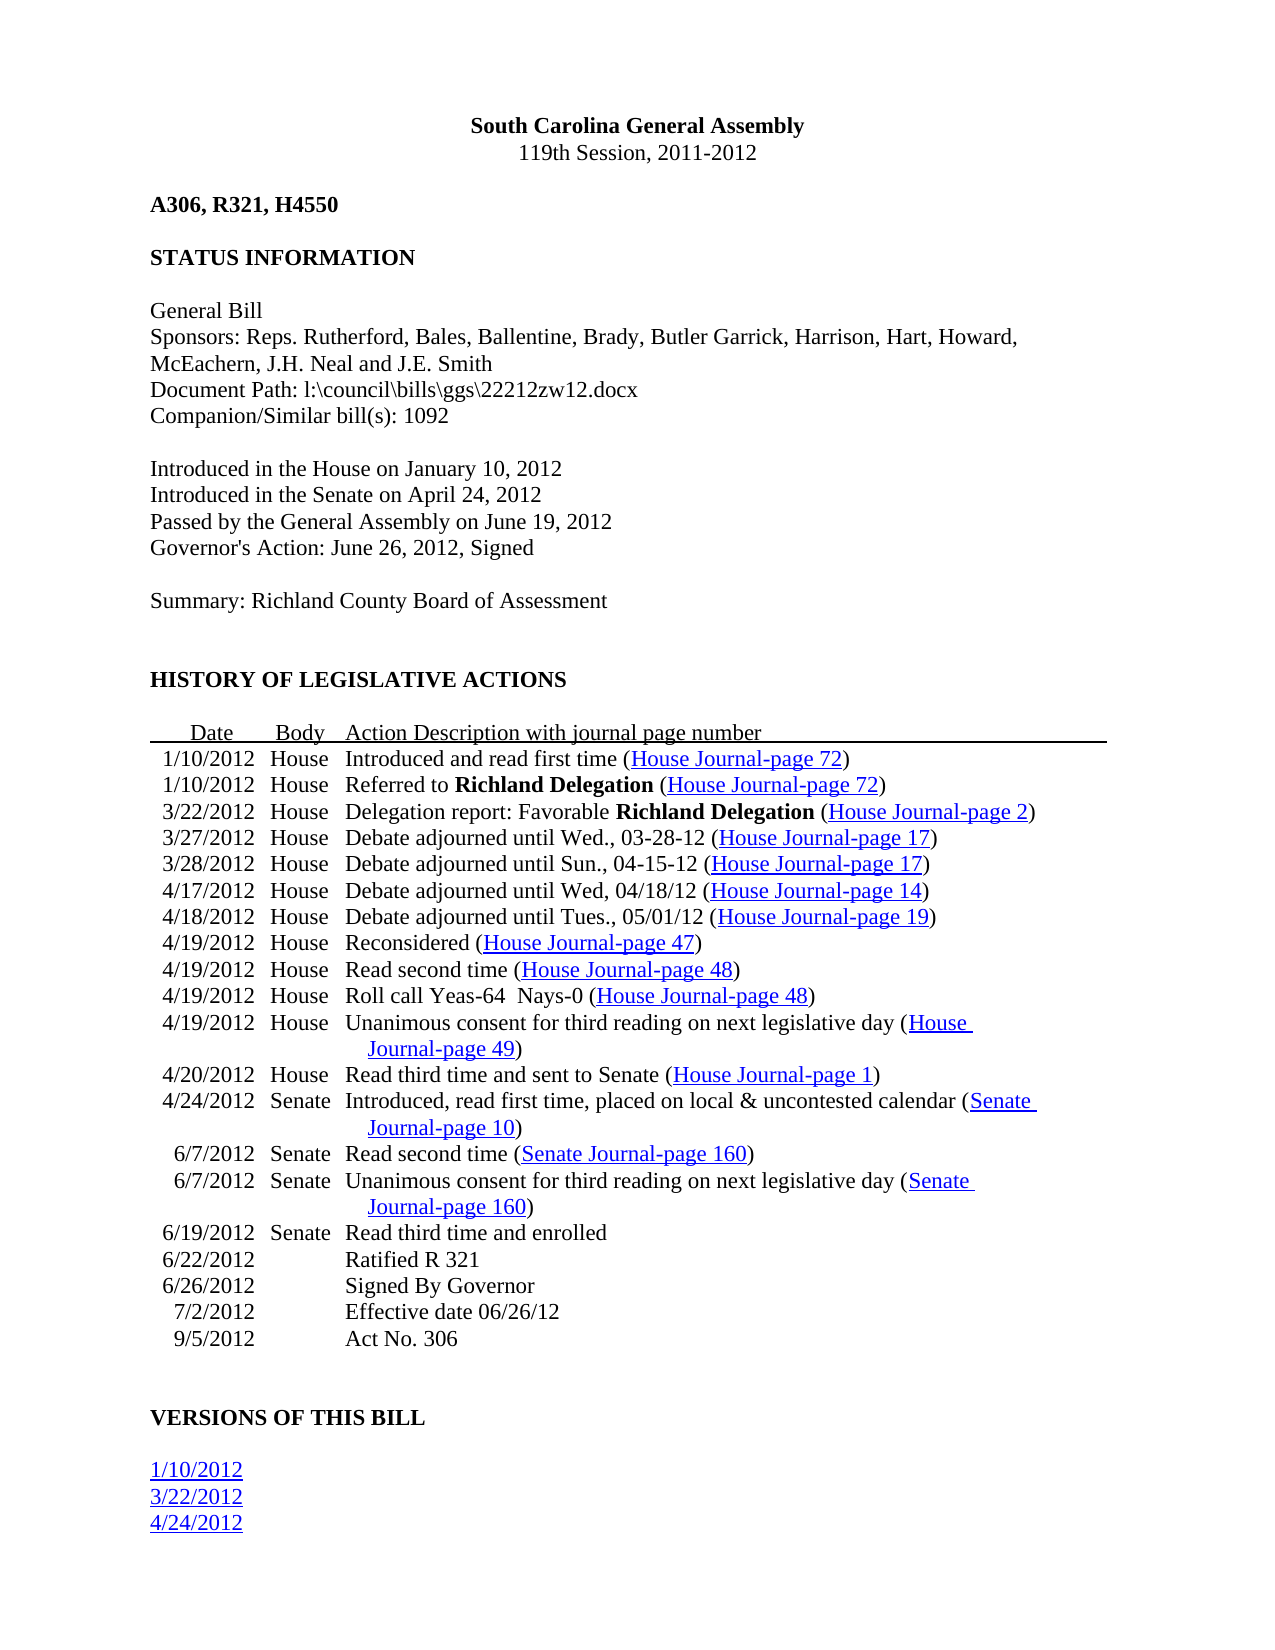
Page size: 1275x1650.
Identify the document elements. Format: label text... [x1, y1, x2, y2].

text 3/27/2012 House Debate adjourned until Wed., 03-28-12 (House Journal-page 17) [150, 824, 1125, 850]
text 3/22/2012 [150, 1483, 1125, 1509]
text Passed by the General Assembly on June 19, 2012 [150, 508, 1125, 534]
text A306, R321, H4550 [150, 192, 1125, 218]
text 6/26/2012 Signed By Governor [150, 1272, 1125, 1298]
text 6/22/2012 Ratified R 321 [150, 1246, 1125, 1272]
text 4/19/2012 House Unanimous consent for third reading on next legislative day (House Journal-page 49) [150, 1008, 1125, 1061]
text VERSIONS OF THIS BILL [150, 1404, 1125, 1430]
text 4/18/2012 House Debate adjourned until Tues., 05/01/12 (House Journal-page 19) [150, 903, 1125, 929]
text 4/17/2012 House Debate adjourned until Wed, 04/18/12 (House Journal-page 14) [150, 877, 1125, 903]
text 7/2/2012 Effective date 06/26/12 [150, 1298, 1125, 1325]
text South Carolina General Assembly [150, 112, 1125, 139]
text Sponsors: Reps. Rutherford, Bales, Ballentine, Brady, Butler Garrick, Harrison, Hart, Howard, McEachern, J.H. Neal and J.E. Smith [150, 323, 1125, 376]
text 6/7/2012 Senate Read second time (Senate Journal-page 160) [150, 1140, 1125, 1167]
text 1/10/2012 House Referred to Richland Delegation (House Journal-page 72) [150, 771, 1125, 798]
text Governor's Action: June 26, 2012, Signed [150, 534, 1125, 561]
text 4/24/2012 [150, 1509, 1125, 1536]
text HISTORY OF LEGISLATIVE ACTIONS [150, 666, 1125, 692]
text 4/19/2012 House Roll call Yeas-64 Nays-0 (House Journal-page 48) [150, 982, 1125, 1008]
text 4/24/2012 Senate Introduced, read first time, placed on local & uncontested calendar (Senate Journal-page 10) [150, 1088, 1125, 1140]
text Companion/Similar bill(s): 1092 [150, 402, 1125, 429]
text 9/5/2012 Act No. 306 [150, 1325, 1125, 1351]
text Document Path: l:\council\bills\ggs\22212zw12.docx [150, 376, 1125, 402]
text 4/19/2012 House Reconsidered (House Journal-page 47) [150, 929, 1125, 956]
text 1/10/2012 [150, 1457, 1125, 1483]
text Date Body Action Description with journal page number [150, 719, 1125, 745]
text Introduced in the Senate on April 24, 2012 [150, 481, 1125, 508]
text STATUS INFORMATION [150, 244, 1125, 271]
text 4/20/2012 House Read third time and sent to Senate (House Journal-page 1) [150, 1061, 1125, 1088]
text 119th Session, 2011-2012 [150, 139, 1125, 165]
text General Bill [150, 297, 1125, 323]
text 3/22/2012 House Delegation report: Favorable Richland Delegation (House Journal-page 2) [150, 798, 1125, 824]
text 3/28/2012 House Debate adjourned until Sun., 04-15-12 (House Journal-page 17) [150, 850, 1125, 877]
text Introduced in the House on January 10, 2012 [150, 455, 1125, 481]
text 4/19/2012 House Read second time (House Journal-page 48) [150, 956, 1125, 982]
text Summary: Richland County Board of Assessment [150, 587, 1125, 613]
text 6/19/2012 Senate Read third time and enrolled [150, 1219, 1125, 1246]
text 1/10/2012 House Introduced and read first time (House Journal-page 72) [150, 745, 1125, 771]
text 6/7/2012 Senate Unanimous consent for third reading on next legislative day (Senate Journal-page 160) [150, 1167, 1125, 1219]
